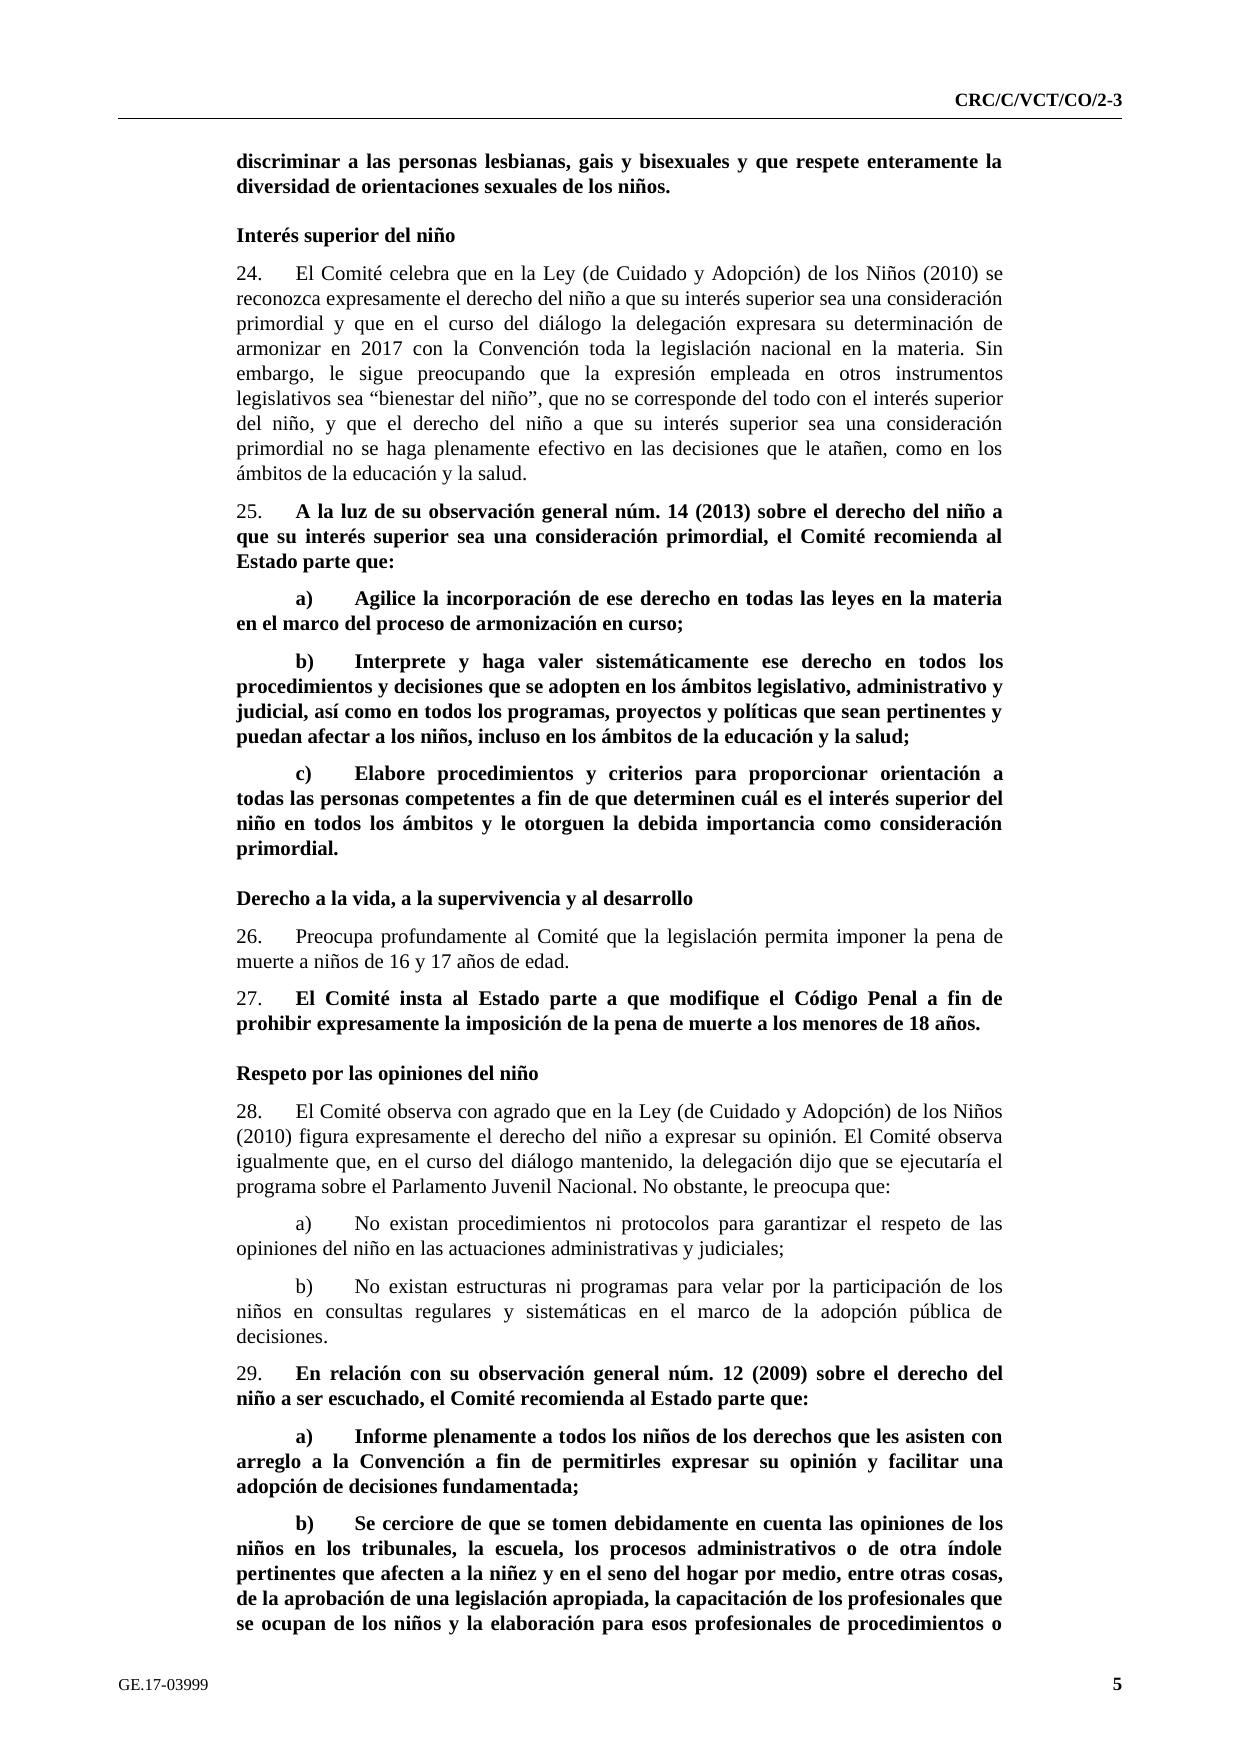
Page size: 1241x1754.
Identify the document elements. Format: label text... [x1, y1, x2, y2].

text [236, 148, 1004, 198]
text b) No existan estructuras ni programas para velar por la participación de los niños en consultas regulares y sistemáticas en el marco de la adopción pública de decisiones. [236, 1273, 1004, 1348]
text 25. A la luz de su observación general núm. 14 (2013) sobre el derecho del niño a que su interés superior sea una consideración primordial, el Comité recomienda al Estado parte que: [236, 498, 1004, 573]
text a) No existan procedimientos ni protocolos para garantizar el respeto de las opiniones del niño en las actuaciones administrativas y judiciales; [236, 1210, 1004, 1260]
text 26. Preocupa profundamente al Comité que la legislación permita imponer la pena de muerte a niños de 16 y 17 años de edad. [236, 923, 1004, 973]
text 29. En relación con su observación general núm. 12 (2009) sobre el derecho del niño a ser escuchado, el Comité recomienda al Estado parte que: [236, 1360, 1004, 1410]
text b) Interprete y haga valer sistemáticamente ese derecho en todos los procedimientos y decisiones que se adopten en los ámbitos legislativo, administrativo y judicial, así como en todos los programas, proyectos y políticas que sean pertinentes y puedan afectar a los niños, incluso en los ámbitos de la educación y la salud; [236, 648, 1004, 748]
text a) Agilice la incorporación de ese derecho en todas las leyes en la materia en el marco del proceso de armonización en curso; [236, 585, 1004, 635]
text Derecho a la vida, a la supervivencia y al desarrollo [118, 885, 1004, 910]
text 27. El Comité insta al Estado parte a que modifique el Código Penal a fin de prohibir expresamente la imposición de la pena de muerte a los menores de 18 años. [236, 985, 1004, 1035]
text Interés superior del niño [118, 223, 1004, 248]
text c) Elabore procedimientos y criterios para proporcionar orientación a todas las personas competentes a fin de que determinen cuál es el interés superior del niño en todos los ámbitos y le otorguen la debida importancia como consideración primordial. [236, 760, 1004, 860]
text a) Informe plenamente a todos los niños de los derechos que les asisten con arreglo a la Convención a fin de permitirles expresar su opinión y facilitar una adopción de decisiones fundamentada; [236, 1423, 1004, 1498]
text 28. El Comité observa con agrado que en la Ley (de Cuidado y Adopción) de los Niños (2010) figura expresamente el derecho del niño a expresar su opinión. El Comité observa igualmente que, en el curso del diálogo mantenido, la delegación dijo que se ejecutaría el programa sobre el Parlamento Juvenil Nacional. No obstante, le preocupa que: [236, 1098, 1004, 1198]
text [236, 1510, 1004, 1635]
text 24. El Comité celebra que en la Ley (de Cuidado y Adopción) de los Niños (2010) se reconozca expresamente el derecho del niño a que su interés superior sea una consideración primordial y que en el curso del diálogo la delegación expresara su determinación de armonizar en 2017 con la Convención toda la legislación nacional en la materia. Sin embargo, le sigue preocupando que la expresión empleada en otros instrumentos legislativos sea “bienestar del niño”, que no se corresponde del todo con el interés superior del niño, y que el derecho del niño a que su interés superior sea una consideración primordial no se haga plenamente efectivo en las decisiones que le atañen, como en los ámbitos de la educación y la salud. [236, 260, 1004, 485]
text Respeto por las opiniones del niño [118, 1060, 1004, 1085]
